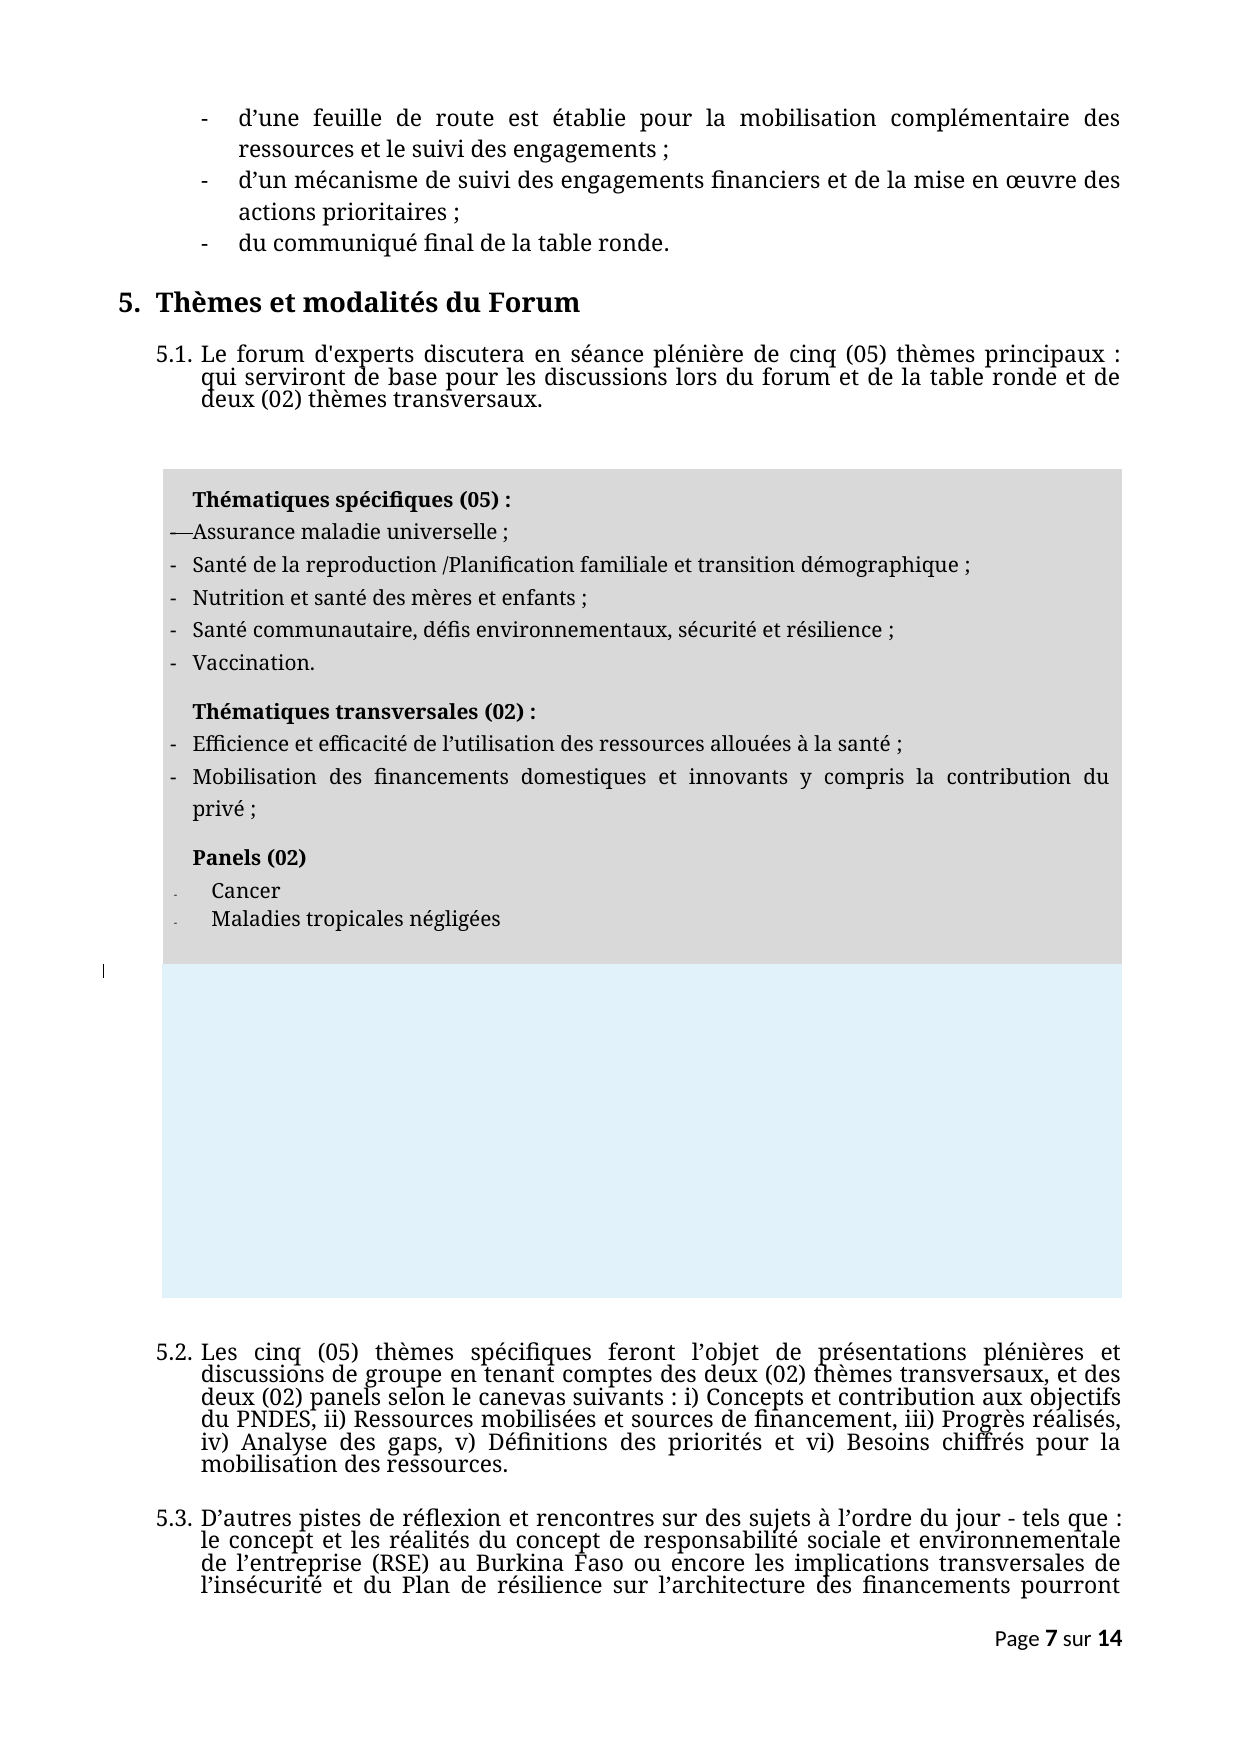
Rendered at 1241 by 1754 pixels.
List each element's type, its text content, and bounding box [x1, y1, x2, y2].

list d’un mécanisme de suivi des engagements financiers et de la mise en œuvre des actions prioritaires ; [201, 164, 1122, 227]
list d’une feuille de route est établie pour la mobilisation complémentaire des ressources et le suivi des engagements ; [201, 102, 1122, 164]
list Les cinq (05) thèmes spécifiques feront l’objet de présentations plénières et discussions de groupe en tenant comptes des deux (02) thèmes transversaux, et des deux (02) panels selon le canevas suivants : i) Concepts et contribution aux objectifs du PNDES, ii) Ressources mobilisées et sources de financement, iii) Progrès réalisés, iv) Analyse des gaps, v) Définitions des priorités et vi) Besoins chiffrés pour la mobilisation des ressources. [156, 1342, 1122, 1477]
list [156, 1508, 1122, 1598]
list du communiqué final de la table ronde. [201, 227, 1122, 258]
table_header Thématiques spécifiques (05) : Assurance maladie universelle ; Santé de la reproduction /Planification familiale et transition démographique ; Nutrition et santé des mères et enfants ; Santé communautaire, défis environnementaux, sécurité et résilience ; Vaccination. Thématiques transversales (02) : Efficience et efficacité de l’utilisation des ressources allouées à la santé ; Mobilisation des financements domestiques et innovants y compris la contribution du privé ; Panels (02) Cancer Maladies tropicales négligées [163, 469, 1122, 964]
list Le forum d'experts discutera en séance plénière de cinq (05) thèmes principaux : qui serviront de base pour les discussions lors du forum et de la table ronde et de deux (02) thèmes transversaux. [156, 345, 1122, 412]
list Thèmes et modalités du Forum [118, 283, 1122, 320]
